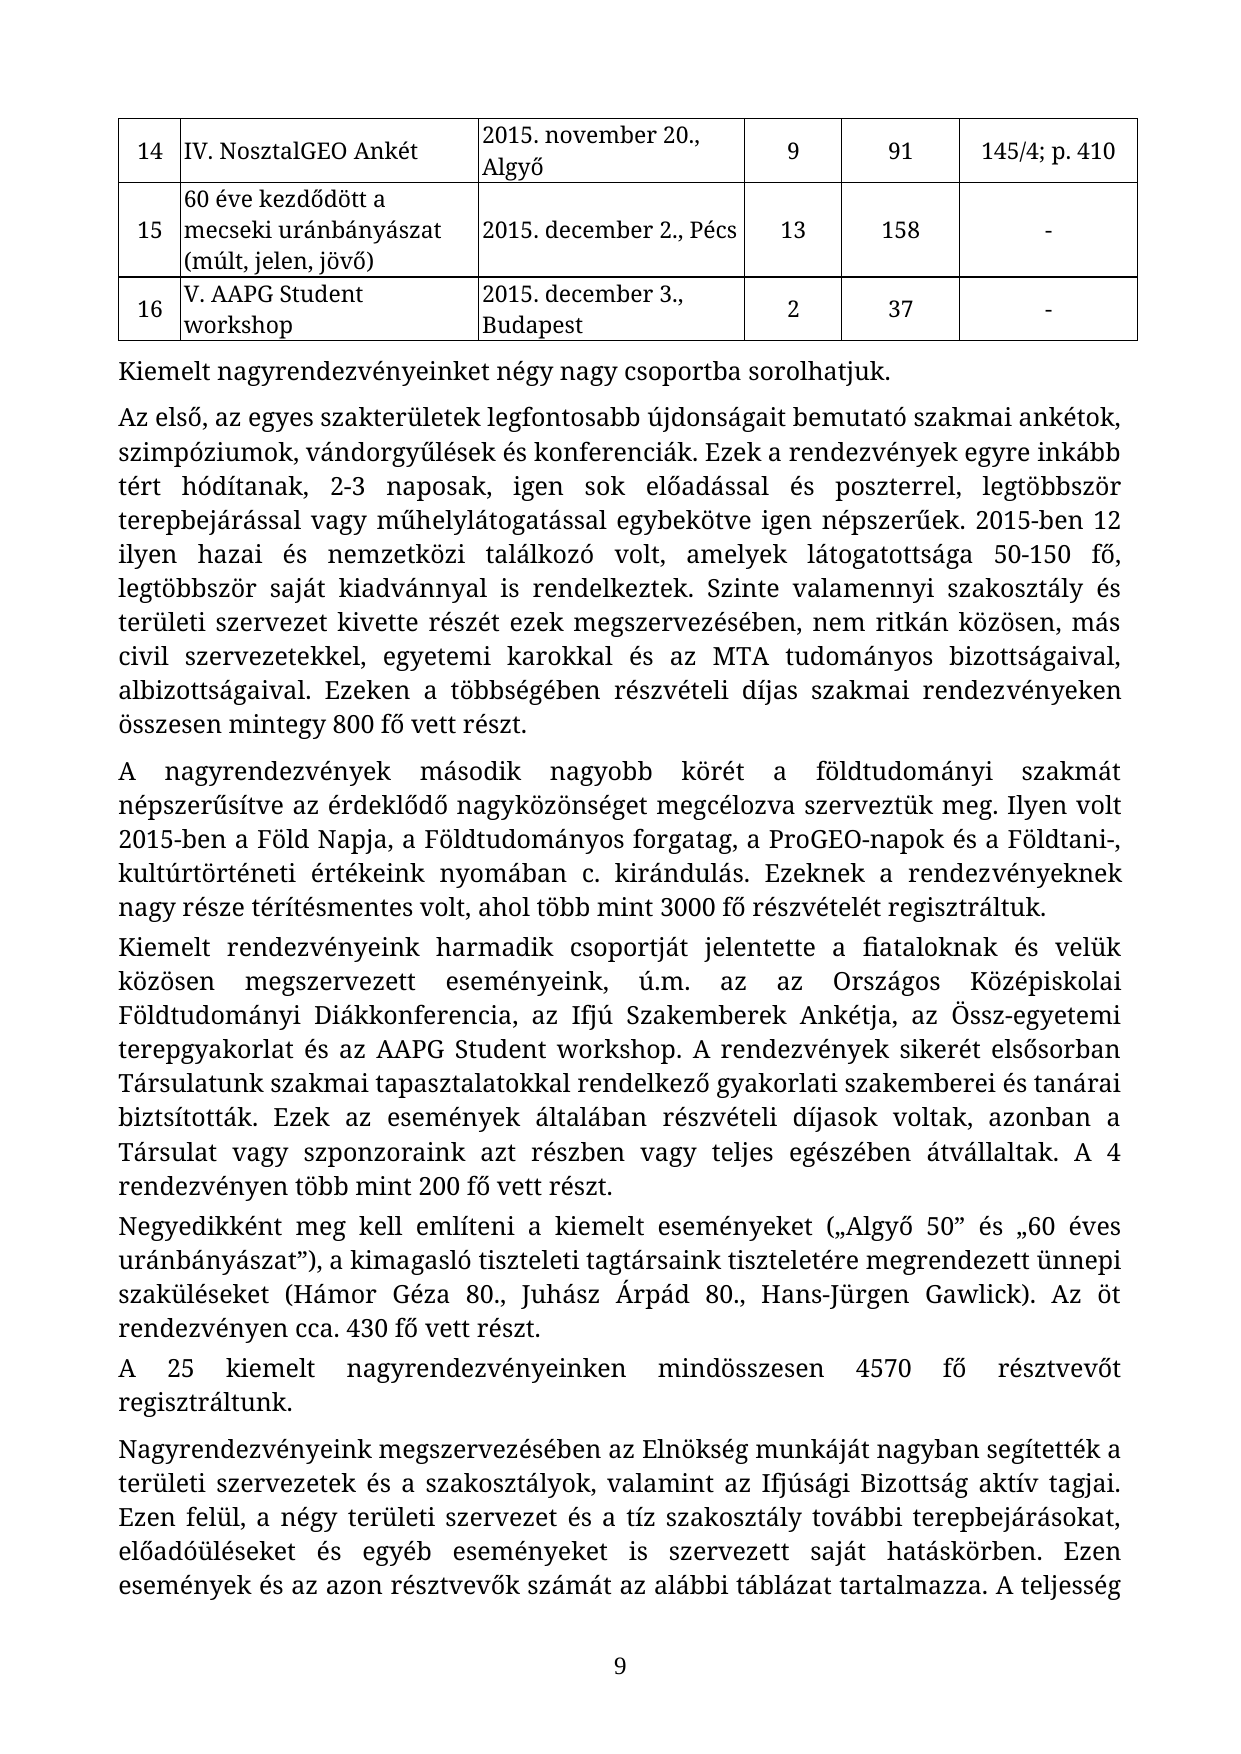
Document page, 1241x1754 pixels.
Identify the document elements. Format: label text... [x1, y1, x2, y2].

table_cell 14 [119, 119, 180, 182]
table_cell - [960, 278, 1137, 340]
text Kiemelt rendezvényeink harmadik csoportját jelentette a fiataloknak és velük közösen megszervezett eseményeink, ú.m. az az Országos Középiskolai Földtudományi Diákkonferencia, az Ifjú Szakemberek Ankétja, az Össz-egyetemi terepgyakorlat és az AAPG Student workshop. A rendezvények sikerét elsősorban Társulatunk szakmai tapasztalatokkal rendelkező gyakorlati szakemberei és tanárai biztsították. Ezek az események általában részvételi díjasok voltak, azonban a Társulat vagy szponzoraink azt részben vagy teljes egészében átvállaltak. A 4 rendezvényen több mint 200 fő vett részt. [118, 930, 1122, 1202]
table_cell 13 [745, 183, 841, 276]
text Az első, az egyes szakterületek legfontosabb újdonságait bemutató szakmai ankétok, szimpóziumok, vándorgyűlések és konferenciák. Ezek a rendezvények egyre inkább tért hódítanak, 2-3 naposak, igen sok előadással és poszterrel, legtöbbször terepbejárással vagy műhelylátogatással egybekötve igen népszerűek. 2015-ben 12 ilyen hazai és nemzetközi találkozó volt, amelyek látogatottsága 50-150 fő, legtöbbször saját kiadvánnyal is rendelkeztek. Szinte valamennyi szakosztály és területi szervezet kivette részét ezek megszervezésében, nem ritkán közösen, más civil szervezetekkel, egyetemi karokkal és az MTA tudományos bizottságaival, albizottságaival. Ezeken a többségében részvételi díjas szakmai rendezvényeken összesen mintegy 800 fő vett részt. [118, 400, 1122, 741]
table_cell 60 éve kezdődött a mecseki uránbányászat (múlt, jelen, jövő) [181, 183, 478, 276]
table_cell 2 [745, 278, 841, 340]
table_cell IV. NosztalGEO Ankét [181, 119, 478, 182]
text A 25 kiemelt nagyrendezvényeinken mindösszesen 4570 fő résztvevőt regisztráltunk. [118, 1351, 1122, 1419]
table_cell 15 [119, 183, 180, 276]
text Kiemelt nagyrendezvényeinket négy nagy csoportba sorolhatjuk. [118, 353, 1122, 388]
table_cell 9 [745, 119, 841, 182]
table_cell 2015. december 3., Budapest [479, 278, 744, 340]
table_cell 37 [842, 278, 959, 340]
table_cell 158 [842, 183, 959, 276]
table_cell 2015. november 20., Algyő [479, 119, 744, 182]
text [118, 1432, 1122, 1602]
table_cell 145/4; p. 410 [960, 119, 1137, 182]
text A nagyrendezvények második nagyobb körét a földtudományi szakmát népszerűsítve az érdeklődő nagyközönséget megcélozva szerveztük meg. Ilyen volt 2015-ben a Föld Napja, a Földtudományos forgatag, a ProGEO-napok és a Földtani-, kultúrtörténeti értékeink nyomában c. kirándulás. Ezeknek a rendezvényeknek nagy része térítésmentes volt, ahol több mint 3000 fő részvételét regisztráltuk. [118, 753, 1122, 923]
table_cell 16 [119, 278, 180, 340]
table_cell V. AAPG Student workshop [181, 278, 478, 340]
table_cell 91 [842, 119, 959, 182]
table_cell 2015. december 2., Pécs [479, 183, 744, 276]
table_cell - [960, 183, 1137, 276]
text Negyedikként meg kell említeni a kiemelt eseményeket („Algyő 50” és „60 éves uránbányászat”), a kimagasló tiszteleti tagtársaink tiszteletére megrendezett ünnepi szaküléseket (Hámor Géza 80., Juhász Árpád 80., Hans-Jürgen Gawlick). Az öt rendezvényen cca. 430 fő vett részt. [118, 1208, 1122, 1345]
